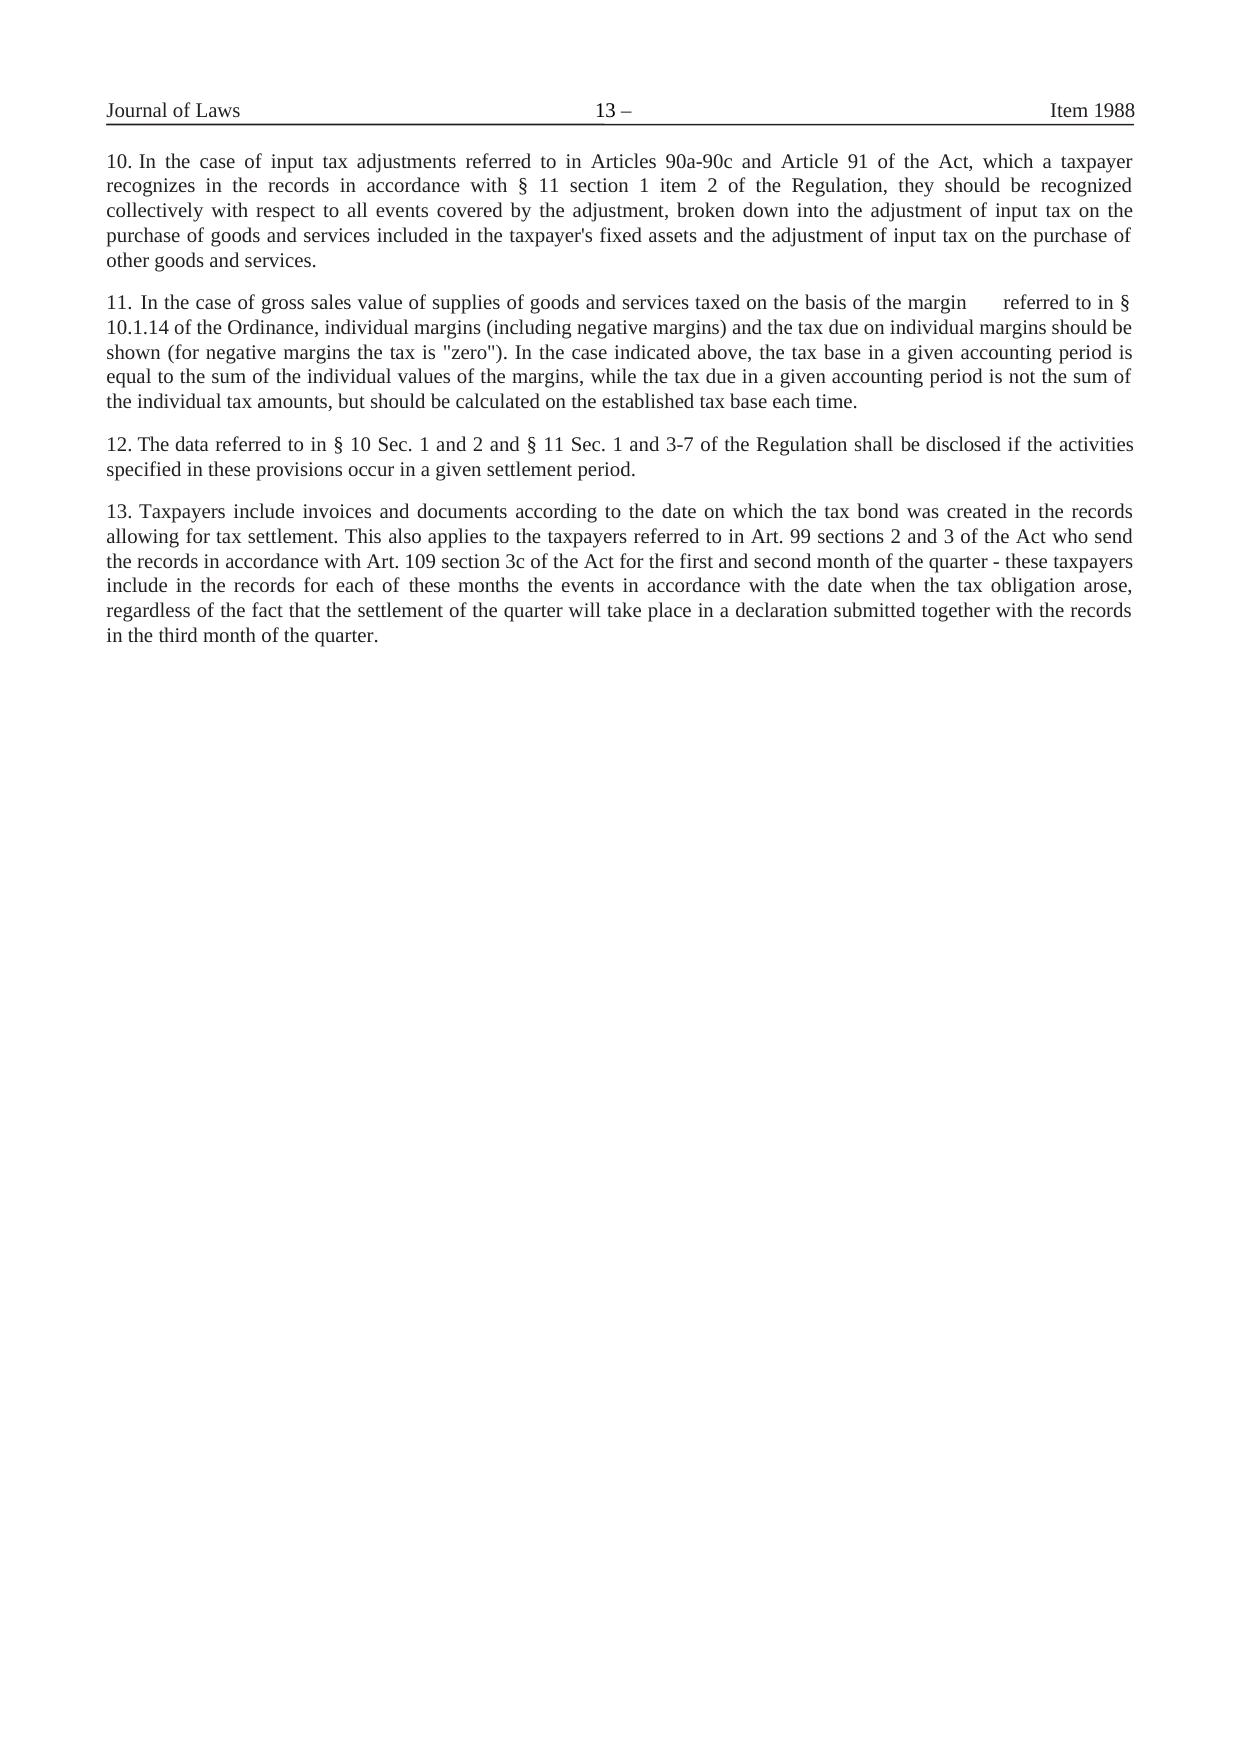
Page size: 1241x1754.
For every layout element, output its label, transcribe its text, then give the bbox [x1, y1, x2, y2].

list In the case of input tax adjustments referred to in Articles 90a-90c and Article 91 of the Act, which a taxpayer recognizes in the records in accordance with § 11 section 1 item 2 of the Regulation, they should be recognized collectively with respect to all events covered by the adjustment, broken down into the adjustment of input tax on the purchase of goods and services included in the taxpayer's fixed assets and the adjustment of input tax on the purchase of other goods and services. [106, 149, 1134, 272]
list In the case of gross sales value of supplies of goods and services taxed on the basis of the margin referred to in § 10.1.14 of the Ordinance, individual margins (including negative margins) and the tax due on individual margins should be shown (for negative margins the tax is "zero"). In the case indicated above, the tax base in a given accounting period is equal to the sum of the individual values of the margins, while the tax due in a given accounting period is not the sum of the individual tax amounts, but should be calculated on the established tax base each time. [106, 290, 1134, 413]
list Taxpayers include invoices and documents according to the date on which the tax bond was created in the records allowing for tax settlement. This also applies to the taxpayers referred to in Art. 99 sections 2 and 3 of the Act who send the records in accordance with Art. 109 section 3c of the Act for the first and second month of the quarter - these taxpayers include in the records for each of these months the events in accordance with the date when the tax obligation arose, regardless of the fact that the settlement of the quarter will take place in a declaration submitted together with the records in the third month of the quarter. [106, 499, 1134, 647]
list The data referred to in § 10 Sec. 1 and 2 and § 11 Sec. 1 and 3-7 of the Regulation shall be disclosed if the activities specified in these provisions occur in a given settlement period. [106, 432, 1134, 481]
